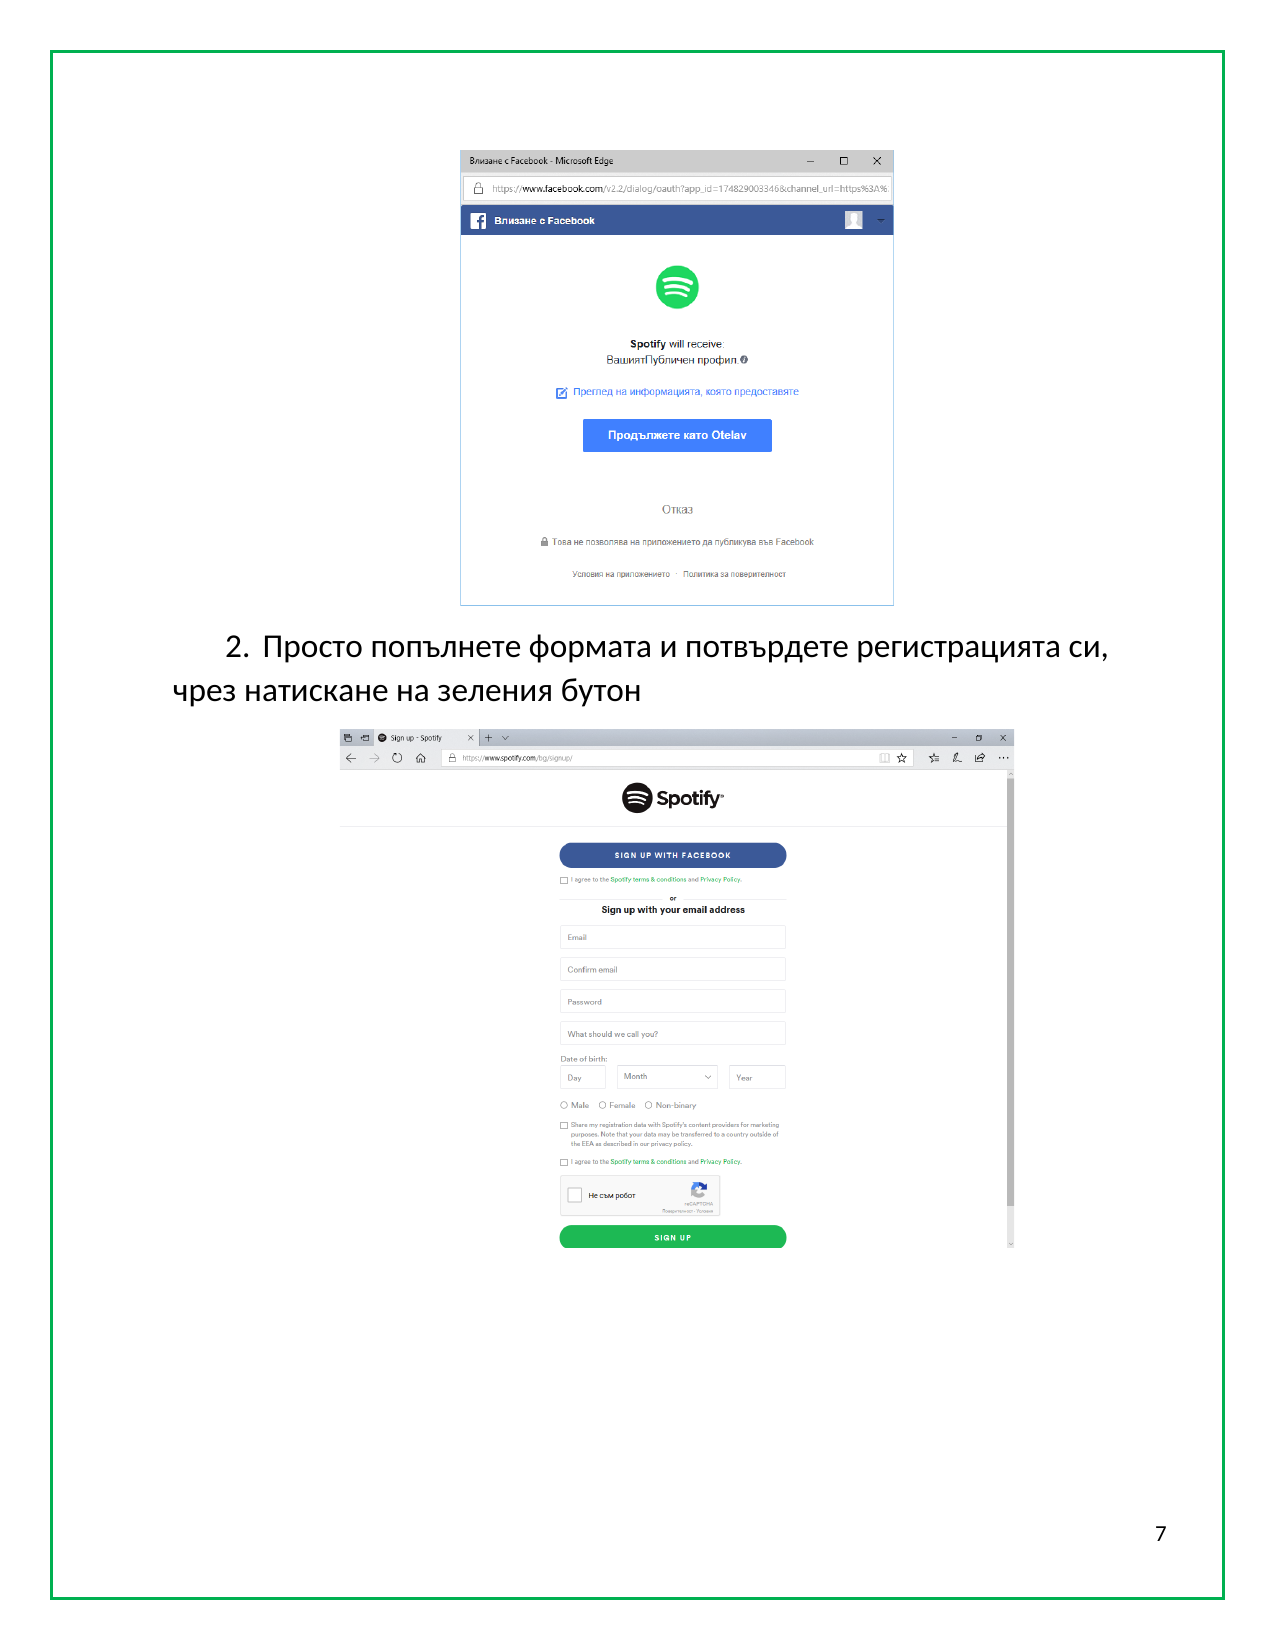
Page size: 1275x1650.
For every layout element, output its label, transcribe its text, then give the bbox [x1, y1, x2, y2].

list Просто попълнете формата и потвърдете регистрацията си, чрез натискане на зеления бутон [173, 625, 1167, 709]
picture [460, 150, 894, 606]
picture [339, 729, 1015, 1248]
